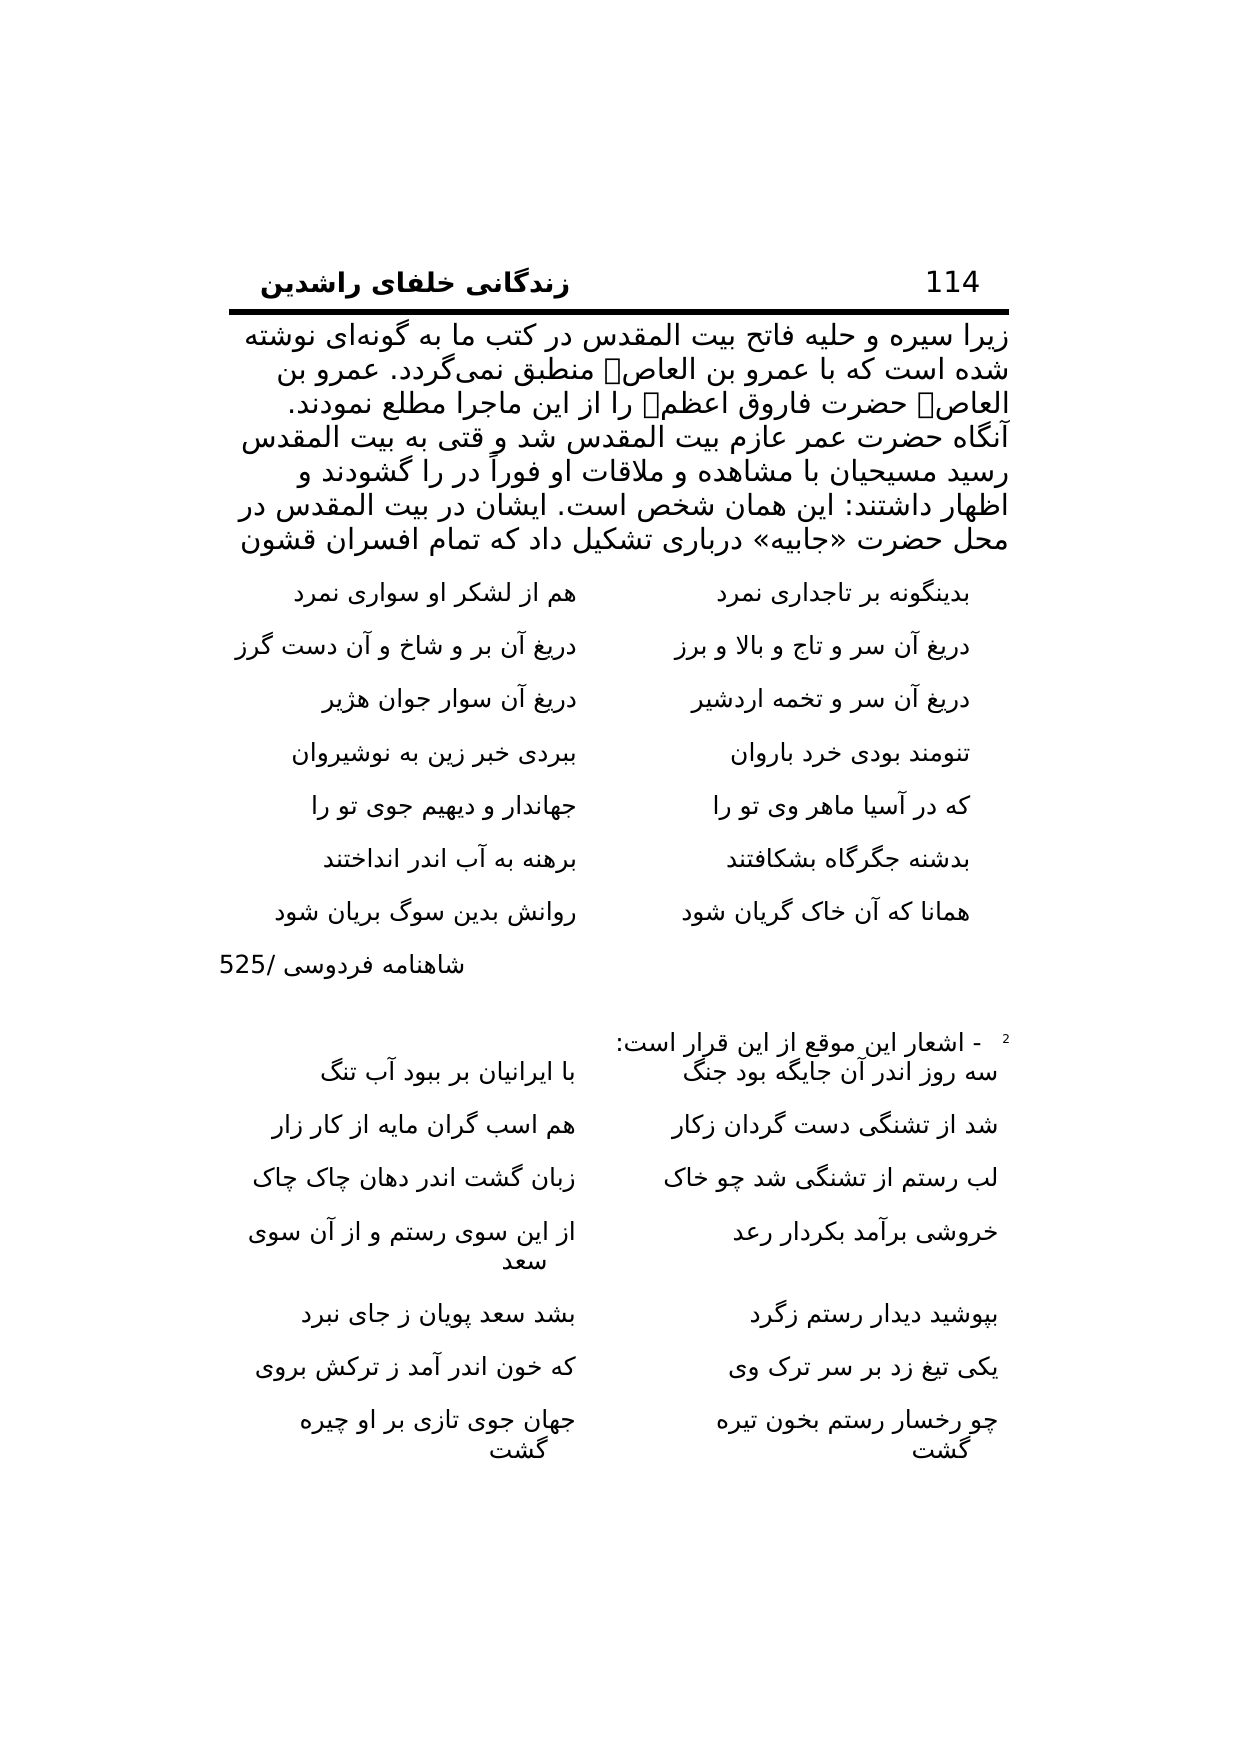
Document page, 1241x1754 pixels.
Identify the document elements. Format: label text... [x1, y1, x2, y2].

text فتوحات شام و روم مانند فتوحات عراق است. از سال 14 هجری حضرت فاروق اعظم نظر خود را به سوی شام و روم معطوف داشتند و تا سال 22 هجری آن را تکمیل کردند. وقایع عجیب، غریب و تاییدات غیبی هر روز در این فتوحات هم پدید می‌آمد. در بعضی مواقع جنگ به وقوع می‌پیوست و بعضی از بلاد بدون جنگ به تصرف مسلمین درمی‌آمد. بیت المقدس بدین نحو بدون جنگ به تصرف مسلمین در آمد. زیرا علمای یهود و نصارا گفته بودند که عمرو بن العاص بیت المقدس را نمی‌تواند فتح کند زیرا سیره و حلیه فاتح بیت المقدس در کتب ما به گونه‌ای نوشته شده است که با عمرو بن العاص منطبق نمی‌گردد. عمرو بن العاص حضرت فاروق اعظم را از این ماجرا مطلع نمودند. آنگاه حضرت عمر عازم بیت المقدس شد و قتی به بیت المقدس رسید مسیحیان با مشاهده و ملاقات او فوراً در را گشودند و اظهار داشتند: این همان شخص است. ایشان در بیت المقدس در محل حضرت «جابیه» درباری تشکیل داد که تمام افسران قشون در آن شرکت داشتند آنگاه احکام و شعائر اسلام را به طور کامل اعلان فرمود. مصر، اسکندریه، حلب، اهواز، آذربایجان و غیره هم با معرکة بزرگی فتح شدند و فتوحات خراسان و قسطنطنیه هم آغاز شد و در زمان حضرت عثمان تکمیل گشت. [230, 318, 1010, 556]
